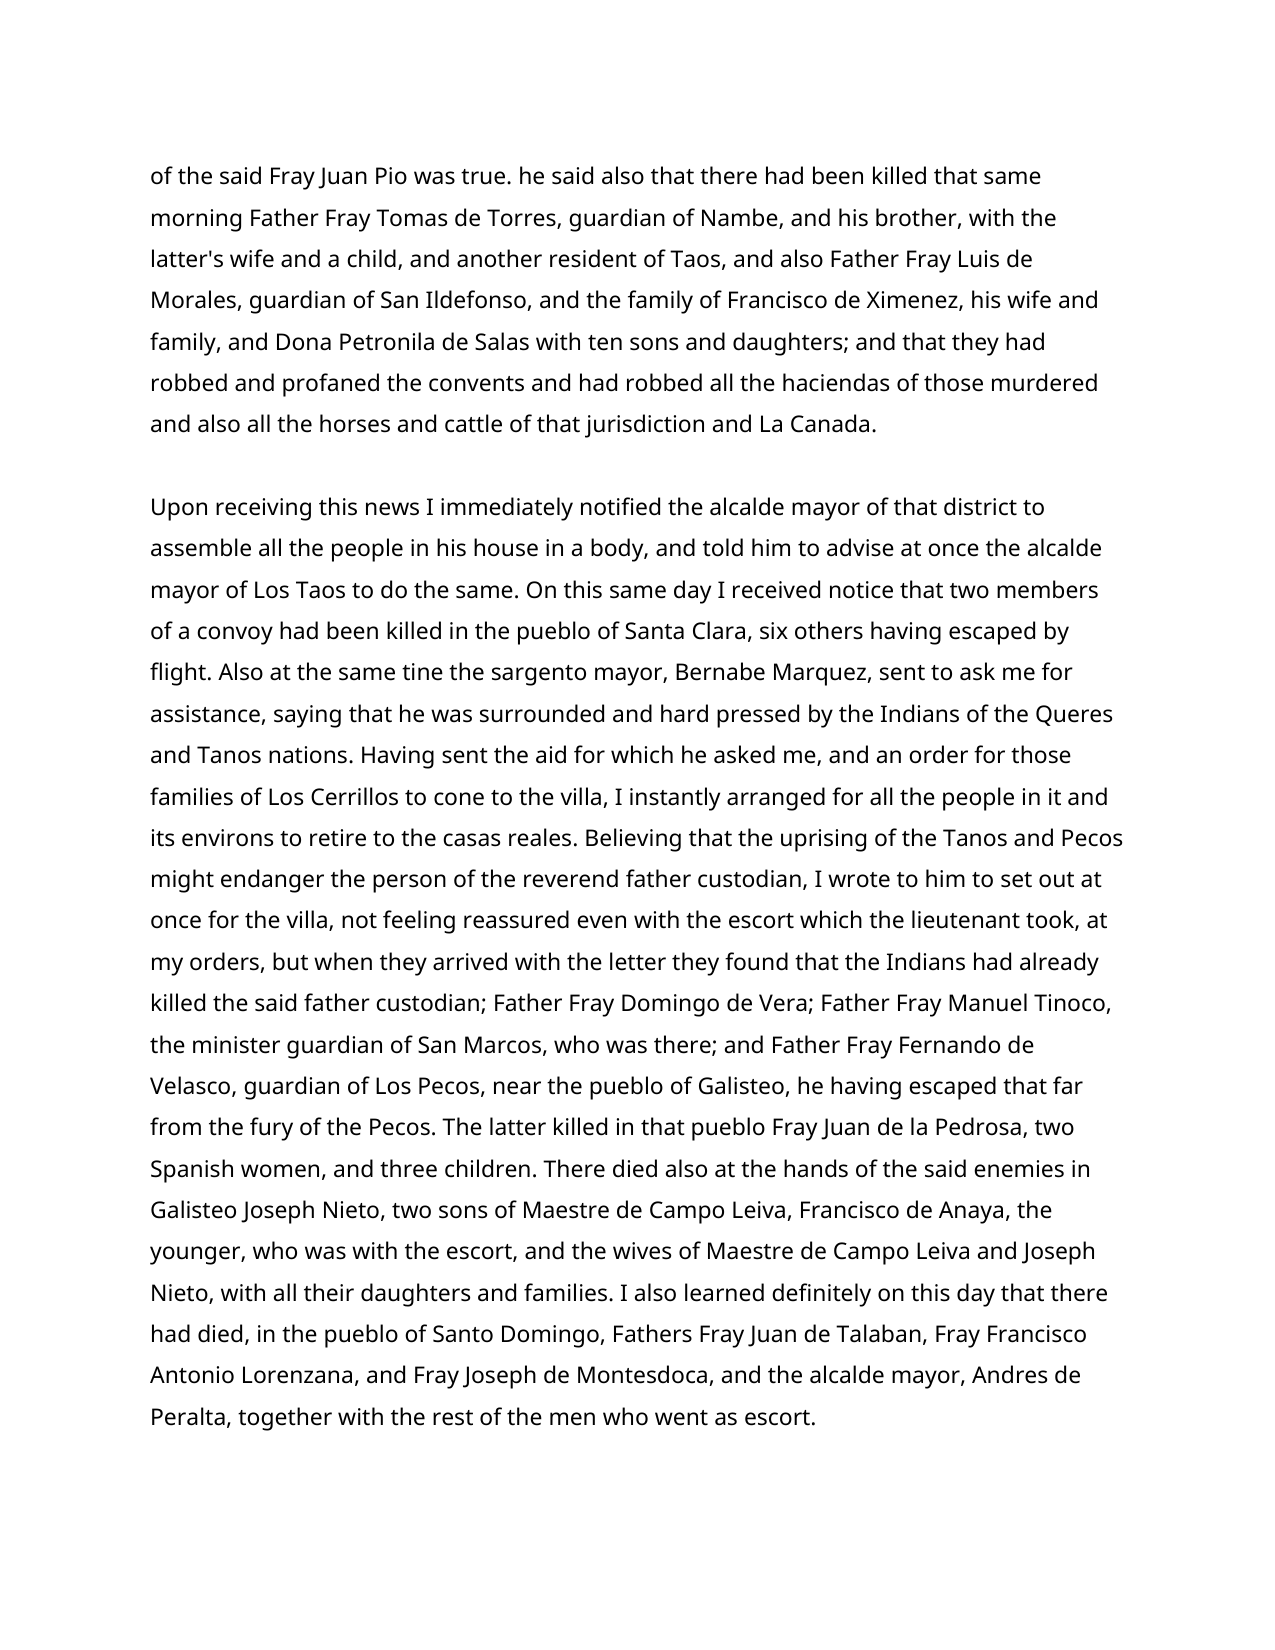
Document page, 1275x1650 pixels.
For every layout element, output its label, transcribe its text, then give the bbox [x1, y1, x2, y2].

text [150, 150, 1125, 439]
text Upon receiving this news I immediately notified the alcalde mayor of that district to assemble all the people in his house in a body, and told him to advise at once the alcalde mayor of Los Taos to do the same. On this same day I received notice that two members of a convoy had been killed in the pueblo of Santa Clara, six others having escaped by flight. Also at the same tine the sargento mayor, Bernabe Marquez, sent to ask me for assistance, saying that he was surrounded and hard pressed by the Indians of the Queres and Tanos nations. Having sent the aid for which he asked me, and an order for those families of Los Cerrillos to cone to the villa, I instantly arranged for all the people in it and its environs to retire to the casas reales. Believing that the uprising of the Tanos and Pecos might endanger the person of the reverend father custodian, I wrote to him to set out at once for the villa, not feeling reassured even with the escort which the lieutenant took, at my orders, but when they arrived with the letter they found that the Indians had already killed the said father custodian; Father Fray Domingo de Vera; Father Fray Manuel Tinoco, the minister guardian of San Marcos, who was there; and Father Fray Fernando de Velasco, guardian of Los Pecos, near the pueblo of Galisteo, he having escaped that far from the fury of the Pecos. The latter killed in that pueblo Fray Juan de la Pedrosa, two Spanish women, and three children. There died also at the hands of the said enemies in Galisteo Joseph Nieto, two sons of Maestre de Campo Leiva, Francisco de Anaya, the younger, who was with the escort, and the wives of Maestre de Campo Leiva and Joseph Nieto, with all their daughters and families. I also learned definitely on this day that there had died, in the pueblo of Santo Domingo, Fathers Fray Juan de Talaban, Fray Francisco Antonio Lorenzana, and Fray Joseph de Montesdoca, and the alcalde mayor, Andres de Peralta, together with the rest of the men who went as escort. [150, 481, 1125, 1432]
